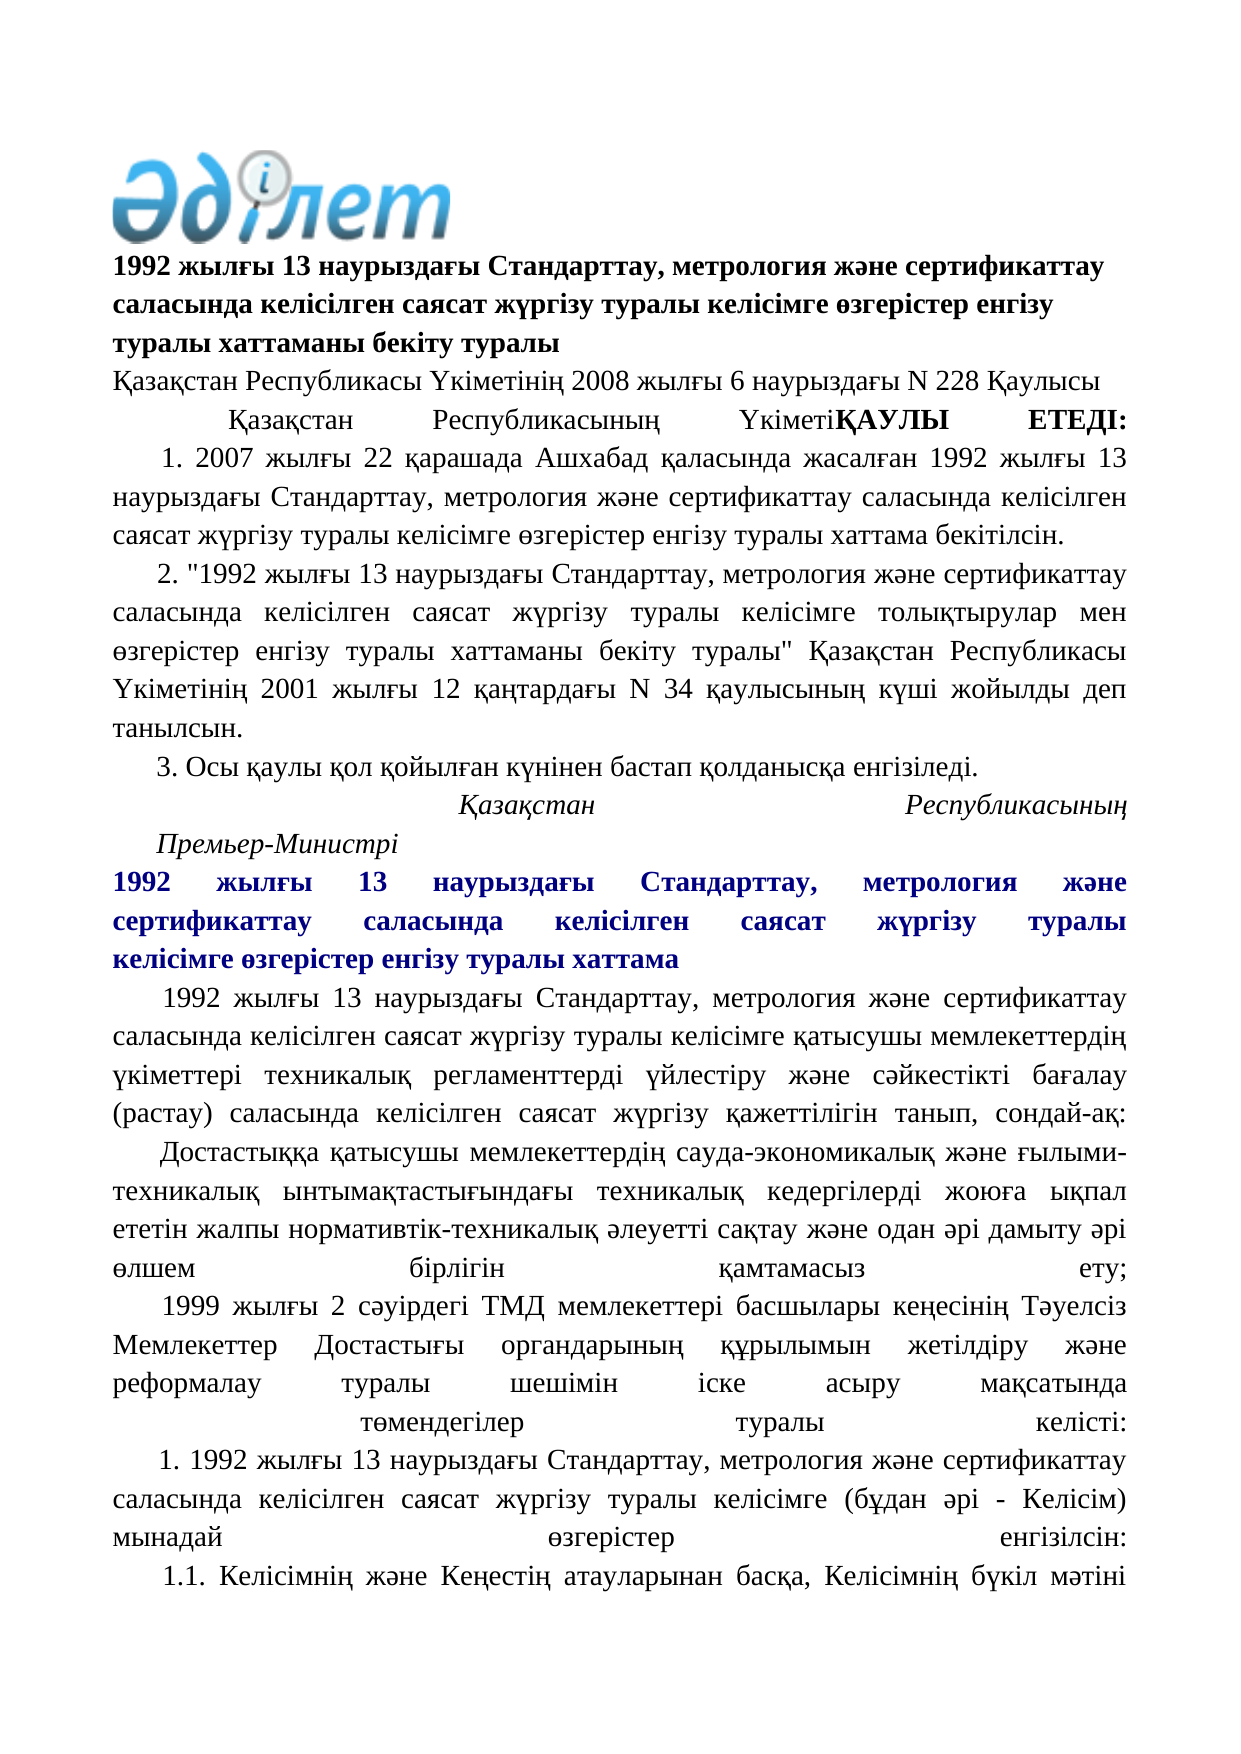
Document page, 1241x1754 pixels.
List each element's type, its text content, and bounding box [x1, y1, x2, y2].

picture [112, 150, 451, 244]
text 1992 жылғы 13 наурыздағы Стандарттау, метрология және сертификаттау саласында келісілген саясат жүргізу туралы келісімге өзгерістер енгізу туралы хаттаманы бекіту туралы [112, 248, 1128, 358]
text Қазақстан Республикасының Премьер-Министрі [112, 787, 1128, 859]
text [112, 980, 1128, 1592]
text Қазақстан Республикасы Үкіметінің 2008 жылғы 6 наурыздағы N 228 Қаулысы [112, 363, 1128, 397]
text 1992 жылғы 13 наурыздағы Стандарттау, метрология және сертификаттау саласында келісілген саясат жүргізу туралы келісімге өзгерістер енгізу туралы хаттама [112, 864, 1128, 975]
text 2. "1992 жылғы 13 наурыздағы Стандарттау, метрология және сертификаттау саласында келісілген саясат жүргізу туралы келісімге толықтырулар мен өзгерістер енгізу туралы хаттаманы бекіту туралы" Қазақстан Республикасы Үкіметінің 2001 жылғы 12 қаңтардағы N 34 қаулысының күші жойылды деп танылсын. [112, 556, 1128, 744]
text 3. Осы қаулы қол қойылған күнінен бастап қолданысқа енгізіледі. [112, 749, 1128, 782]
text Қазақстан Республикасының Үкіметі ҚАУЛЫ ЕТЕДІ: 1. 2007 жылғы 22 қарашада Ашхабад қаласында жасалған 1992 жылғы 13 наурыздағы Стандарттау, метрология және сертификаттау саласында келісілген саясат жүргізу туралы келісімге өзгерістер енгізу туралы хаттама бекітілсін. [112, 402, 1128, 551]
